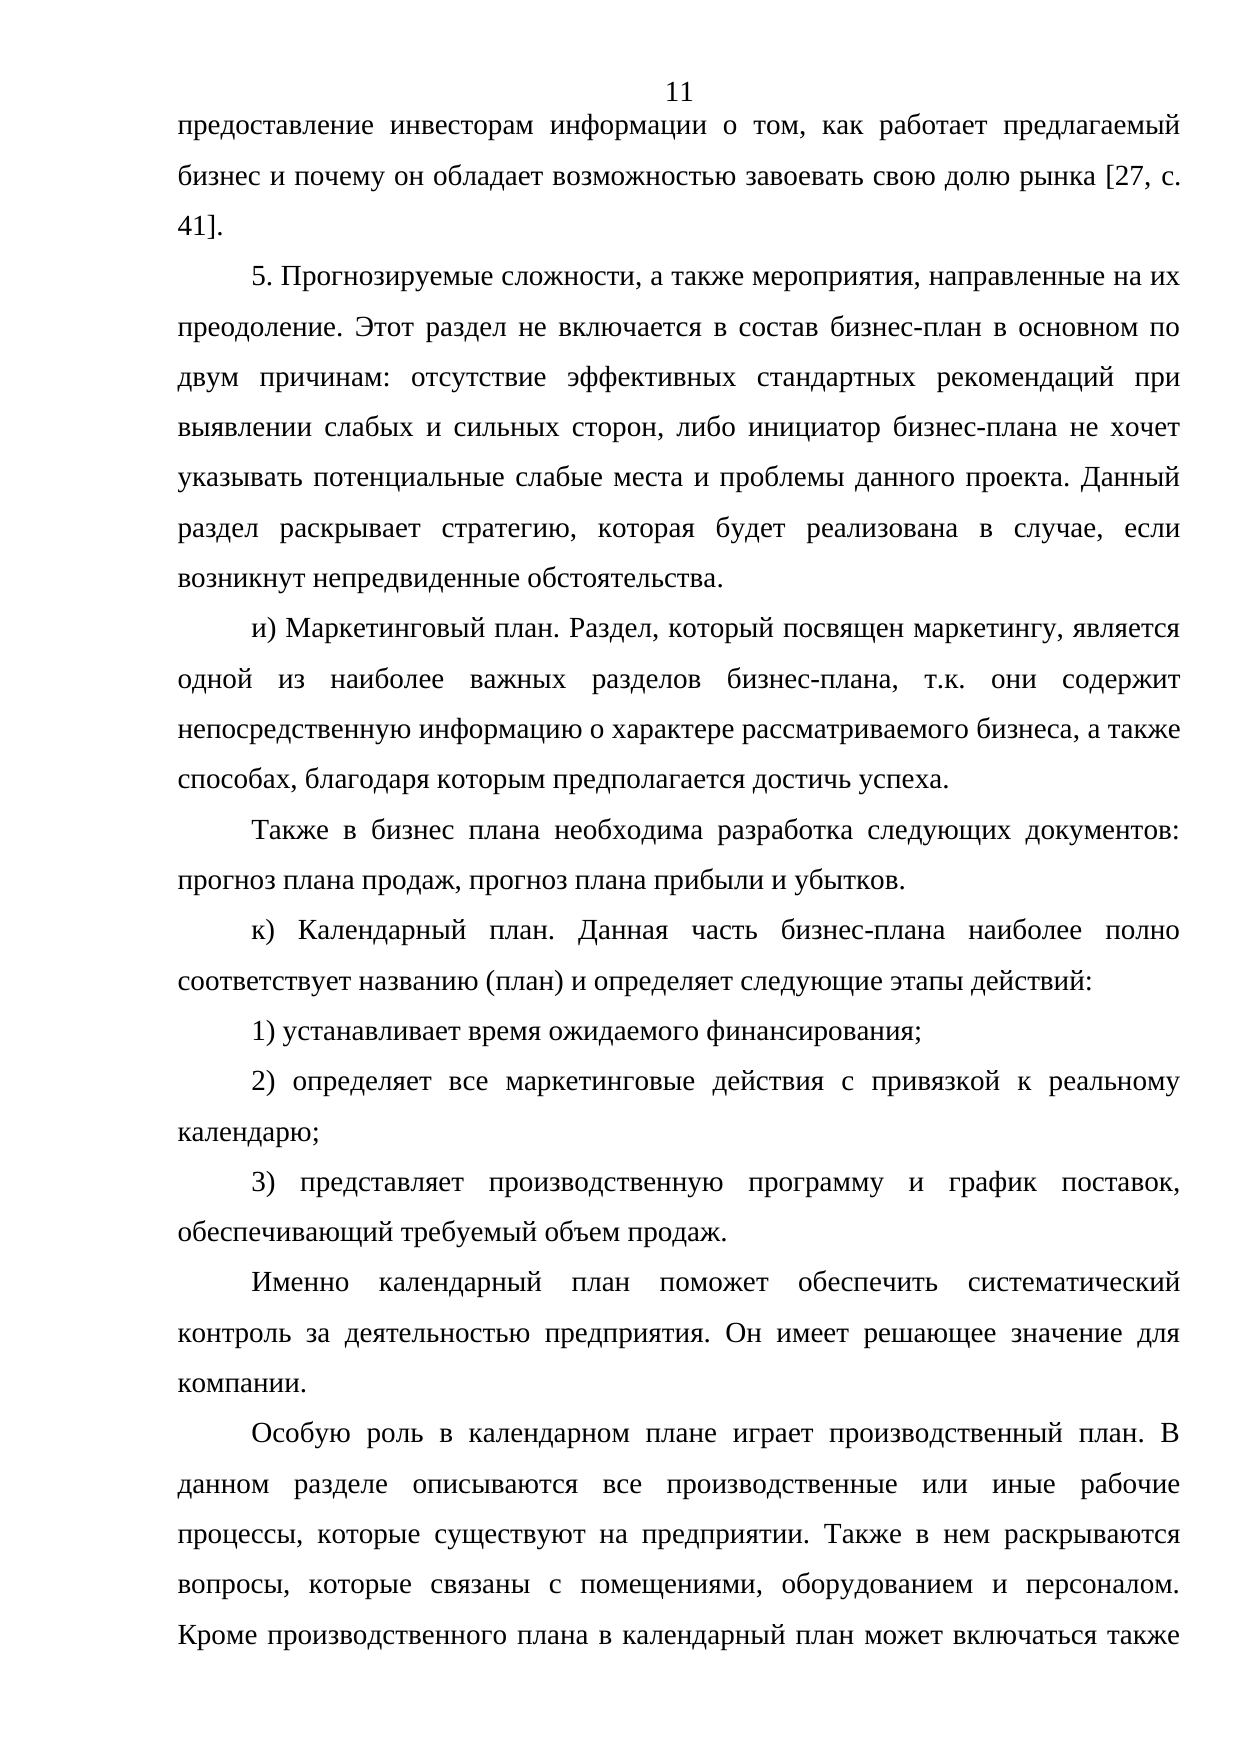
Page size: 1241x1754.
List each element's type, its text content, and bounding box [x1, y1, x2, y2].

text Также в бизнес плана необходима разработка следующих документов: прогноз плана продаж, прогноз плана прибыли и убытков. [177, 812, 1181, 896]
text 1) устанавливает время ожидаемого финансирования; [177, 1013, 1181, 1047]
text Именно календарный план поможет обеспечить систематический контроль за деятельностью предприятия. Он имеет решающее значение для компании. [177, 1264, 1181, 1399]
text 5. Прогнозируемые сложности, а также мероприятия, направленные на их преодоление. Этот раздел не включается в состав бизнес-план в основном по двум причинам: отсутствие эффективных стандартных рекомендаций при выявлении слабых и сильных сторон, либо инициатор бизнес-плана не хочет указывать потенциальные слабые места и проблемы данного проекта. Данный раздел раскрывает стратегию, которая будет реализована в случае, если возникнут непредвиденные обстоятельства. [177, 258, 1181, 594]
text 2) определяет все маркетинговые действия с привязкой к реальному календарю; [177, 1063, 1181, 1147]
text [177, 1416, 1181, 1650]
text и) Маркетинговый план. Раздел, который посвящен маркетингу, является одной из наиболее важных разделов бизнес-плана, т.к. они содержит непосредственную информацию о характере рассматриваемого бизнеса, а также способах, благодаря которым предполагается достичь успеха. [177, 611, 1181, 795]
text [177, 107, 1181, 242]
text к) Календарный план. Данная часть бизнес-плана наиболее полно соответствует названию (план) и определяет следующие этапы действий: [177, 912, 1181, 996]
text 3) представляет производственную программу и график поставок, обеспечивающий требуемый объем продаж. [177, 1164, 1181, 1248]
